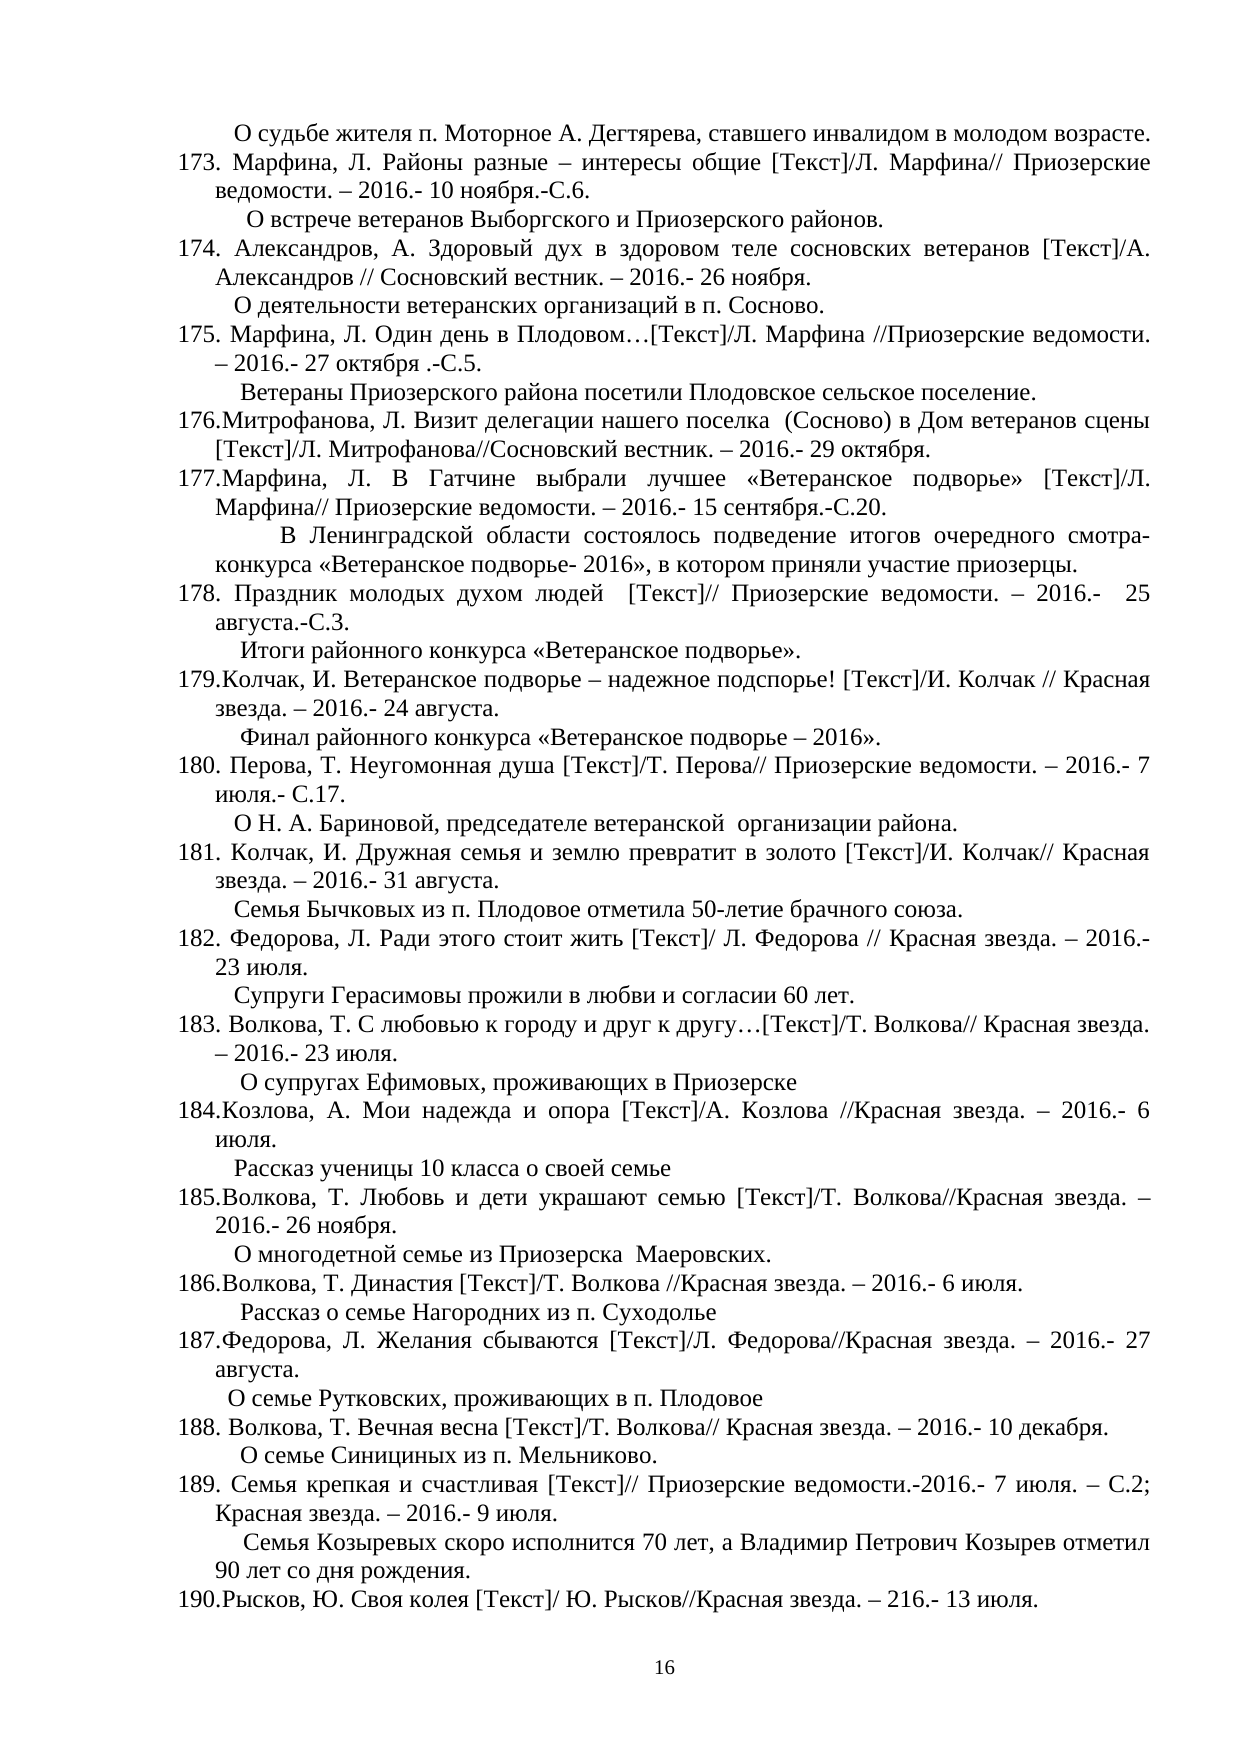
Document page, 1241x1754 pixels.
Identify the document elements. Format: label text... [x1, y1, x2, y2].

text О Н. А. Бариновой, председателе ветеранской организации района. [215, 808, 1152, 837]
list Праздник молодых духом людей [Текст]// Приозерские ведомости. – 2016.- 25 августа.-С.3. [177, 578, 1152, 636]
text Семья Козыревых скоро исполнится 70 лет, а Владимир Петрович Козырев отметил 90 лет со дня рождения. [215, 1527, 1152, 1584]
text Итоги районного конкурса «Ветеранское подворье». [215, 636, 1152, 664]
text Супруги Герасимовы прожили в любви и согласии 60 лет. [215, 981, 1152, 1009]
list Волкова, Т. Династия [Текст]/Т. Волкова //Красная звезда. – 2016.- 6 июля. [177, 1268, 1152, 1297]
list Козлова, А. Мои надежда и опора [Текст]/А. Козлова //Красная звезда. – 2016.- 6 июля. [177, 1096, 1152, 1153]
text Рассказ ученицы 10 класса о своей семье [215, 1153, 1152, 1182]
list Федорова, Л. Ради этого стоит жить [Текст]/ Л. Федорова // Красная звезда. – 2016.- 23 июля. [177, 923, 1152, 981]
list Перова, Т. Неугомонная душа [Текст]/Т. Перова// Приозерские ведомости. – 2016.- 7 июля.- С.17. [177, 751, 1152, 808]
text О семье Синициных из п. Мельниково. [215, 1441, 1152, 1469]
list Волкова, Т. Вечная весна [Текст]/Т. Волкова// Красная звезда. – 2016.- 10 декабря. [177, 1412, 1152, 1441]
text О супругах Ефимовых, проживающих в Приозерске [215, 1067, 1152, 1096]
list Митрофанова, Л. Визит делегации нашего поселка (Сосново) в Дом ветеранов сцены [Текст]/Л. Митрофанова//Сосновский вестник. – 2016.- 29 октября. [177, 406, 1152, 463]
text О встрече ветеранов Выборгского и Приозерского районов. [215, 204, 1152, 233]
text Финал районного конкурса «Ветеранское подворье – 2016». [215, 722, 1152, 751]
list Волкова, Т. Любовь и дети украшают семью [Текст]/Т. Волкова//Красная звезда. – 2016.- 26 ноября. [177, 1182, 1152, 1239]
text Семья Бычковых из п. Плодовое отметила 50-летие брачного союза. [215, 894, 1152, 923]
text Рассказ о семье Нагородних из п. Суходолье [215, 1297, 1152, 1326]
text О многодетной семье из Приозерска Маеровских. [215, 1239, 1152, 1268]
text Ветераны Приозерского района посетили Плодовское сельское поселение. [215, 377, 1152, 406]
list Колчак, И. Дружная семья и землю превратит в золото [Текст]/И. Колчак// Красная звезда. – 2016.- 31 августа. [177, 837, 1152, 894]
text О деятельности ветеранских организаций в п. Сосново. [215, 291, 1152, 319]
list Александров, А. Здоровый дух в здоровом теле сосновских ветеранов [Текст]/А. Александров // Сосновский вестник. – 2016.- 26 ноября. [177, 233, 1152, 291]
text О семье Рутковских, проживающих в п. Плодовое [215, 1383, 1152, 1412]
list Федорова, Л. Желания сбываются [Текст]/Л. Федорова//Красная звезда. – 2016.- 27 августа. [177, 1326, 1152, 1383]
list Марфина, Л. Один день в Плодовом…[Текст]/Л. Марфина //Приозерские ведомости. – 2016.- 27 октября .-С.5. [177, 319, 1152, 377]
text В Ленинградской области состоялось подведение итогов очередного смотра-конкурса «Ветеранское подворье- 2016», в котором приняли участие приозерцы. [215, 521, 1152, 578]
list Рысков, Ю. Своя колея [Текст]/ Ю. Рысков//Красная звезда. – 216.- 13 июля. [177, 1584, 1152, 1613]
list Марфина, Л. В Гатчине выбрали лучшее «Ветеранское подворье» [Текст]/Л. Марфина// Приозерские ведомости. – 2016.- 15 сентября.-С.20. [177, 463, 1152, 521]
list Семья крепкая и счастливая [Текст]// Приозерские ведомости.-2016.- 7 июля. – С.2; Красная звезда. – 2016.- 9 июля. [177, 1469, 1152, 1527]
list Марфина, Л. Районы разные – интересы общие [Текст]/Л. Марфина// Приозерские ведомости. – 2016.- 10 ноября.-С.6. [177, 147, 1152, 204]
list Колчак, И. Ветеранское подворье – надежное подспорье! [Текст]/И. Колчак // Красная звезда. – 2016.- 24 августа. [177, 664, 1152, 722]
list Волкова, Т. С любовью к городу и друг к другу…[Текст]/Т. Волкова// Красная звезда. – 2016.- 23 июля. [177, 1009, 1152, 1067]
text О судьбе жителя п. Моторное А. Дегтярева, ставшего инвалидом в молодом возрасте. [215, 118, 1152, 147]
